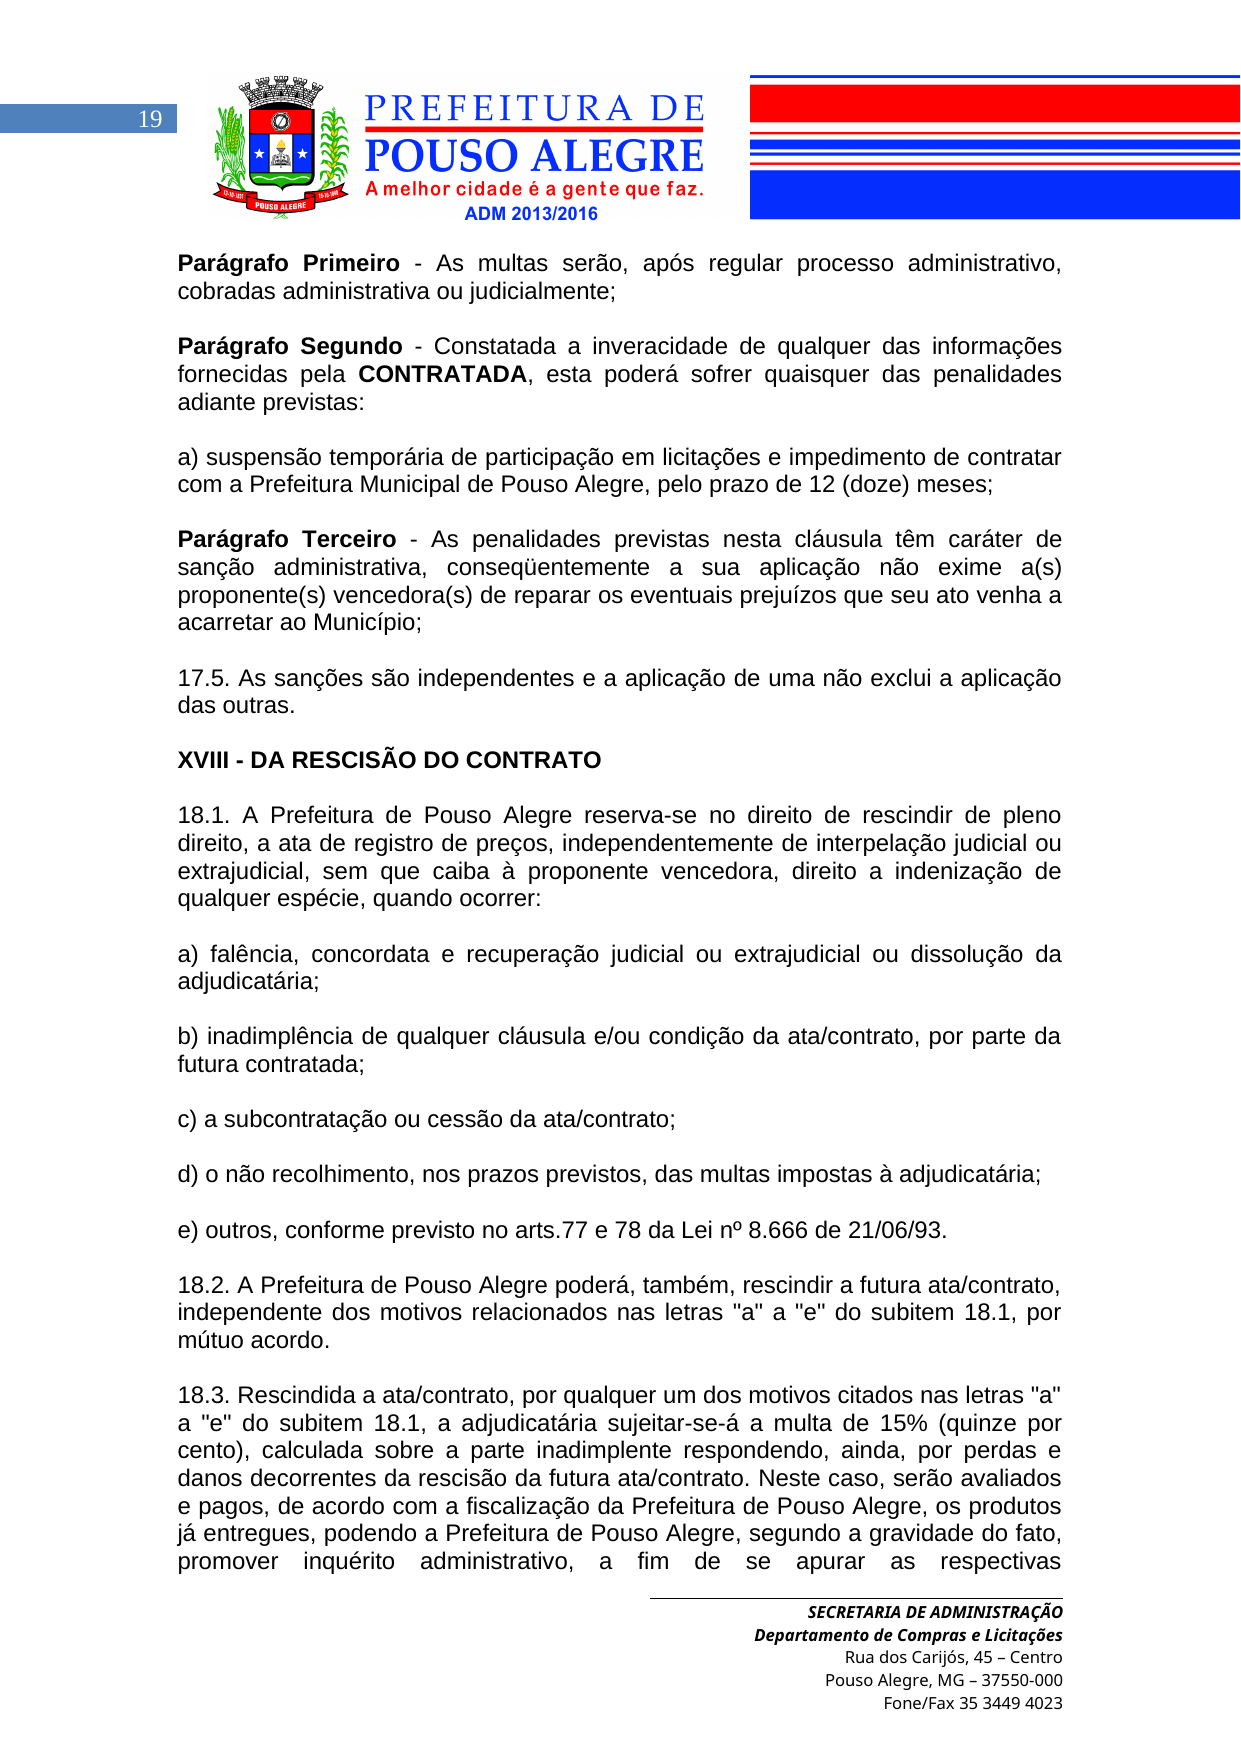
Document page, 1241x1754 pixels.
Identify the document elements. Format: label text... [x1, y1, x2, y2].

text 18.1. A Prefeitura de Pouso Alegre reserva-se no direito de rescindir de pleno direito, a ata de registro de preços, independentemente de interpelação judicial ou extrajudicial, sem que caiba à proponente vencedora, direito a indenização de qualquer espécie, quando ocorrer: [177, 801, 1063, 912]
text a) falência, concordata e recuperação judicial ou extrajudicial ou dissolução da adjudicatária; [177, 939, 1063, 995]
text 17.5. As sanções são independentes e a aplicação de uma não exclui a aplicação das outras. [177, 663, 1063, 719]
text 18.2. A Prefeitura de Pouso Alegre poderá, também, rescindir a futura ata/contrato, independente dos motivos relacionados nas letras "a" a "e" do subitem 18.1, por mútuo acordo. [177, 1271, 1063, 1353]
text Parágrafo Segundo - Constatada a inveracidade de qualquer das informações fornecidas pela CONTRATADA, esta poderá sofrer quaisquer das penalidades adiante previstas: [177, 332, 1063, 415]
text b) inadimplência de qualquer cláusula e/ou condição da ata/contrato, por parte da futura contratada; [177, 1022, 1063, 1077]
text Parágrafo Primeiro - As multas serão, após regular processo administrativo, cobradas administrativa ou judicialmente; [177, 249, 1063, 304]
text a) suspensão temporária de participação em licitações e impedimento de contratar com a Prefeitura Municipal de Pouso Alegre, pelo prazo de 12 (doze) meses; [177, 443, 1063, 498]
text c) a subcontratação ou cessão da ata/contrato; [177, 1105, 1063, 1133]
text d) o não recolhimento, nos prazos previstos, das multas impostas à adjudicatária; [177, 1160, 1063, 1188]
text e) outros, conforme previsto no arts.77 e 78 da Lei nº 8.666 de 21/06/93. [177, 1216, 1063, 1243]
text XVIII - DA RESCISÃO DO CONTRATO [177, 746, 1063, 774]
text Parágrafo Terceiro - As penalidades previstas nesta cláusula têm caráter de sanção administrativa, conseqüentemente a sua aplicação não exime a(s) proponente(s) vencedora(s) de reparar os eventuais prejuízos que seu ato venha a acarretar ao Município; [177, 525, 1063, 636]
picture [206, 73, 1241, 221]
